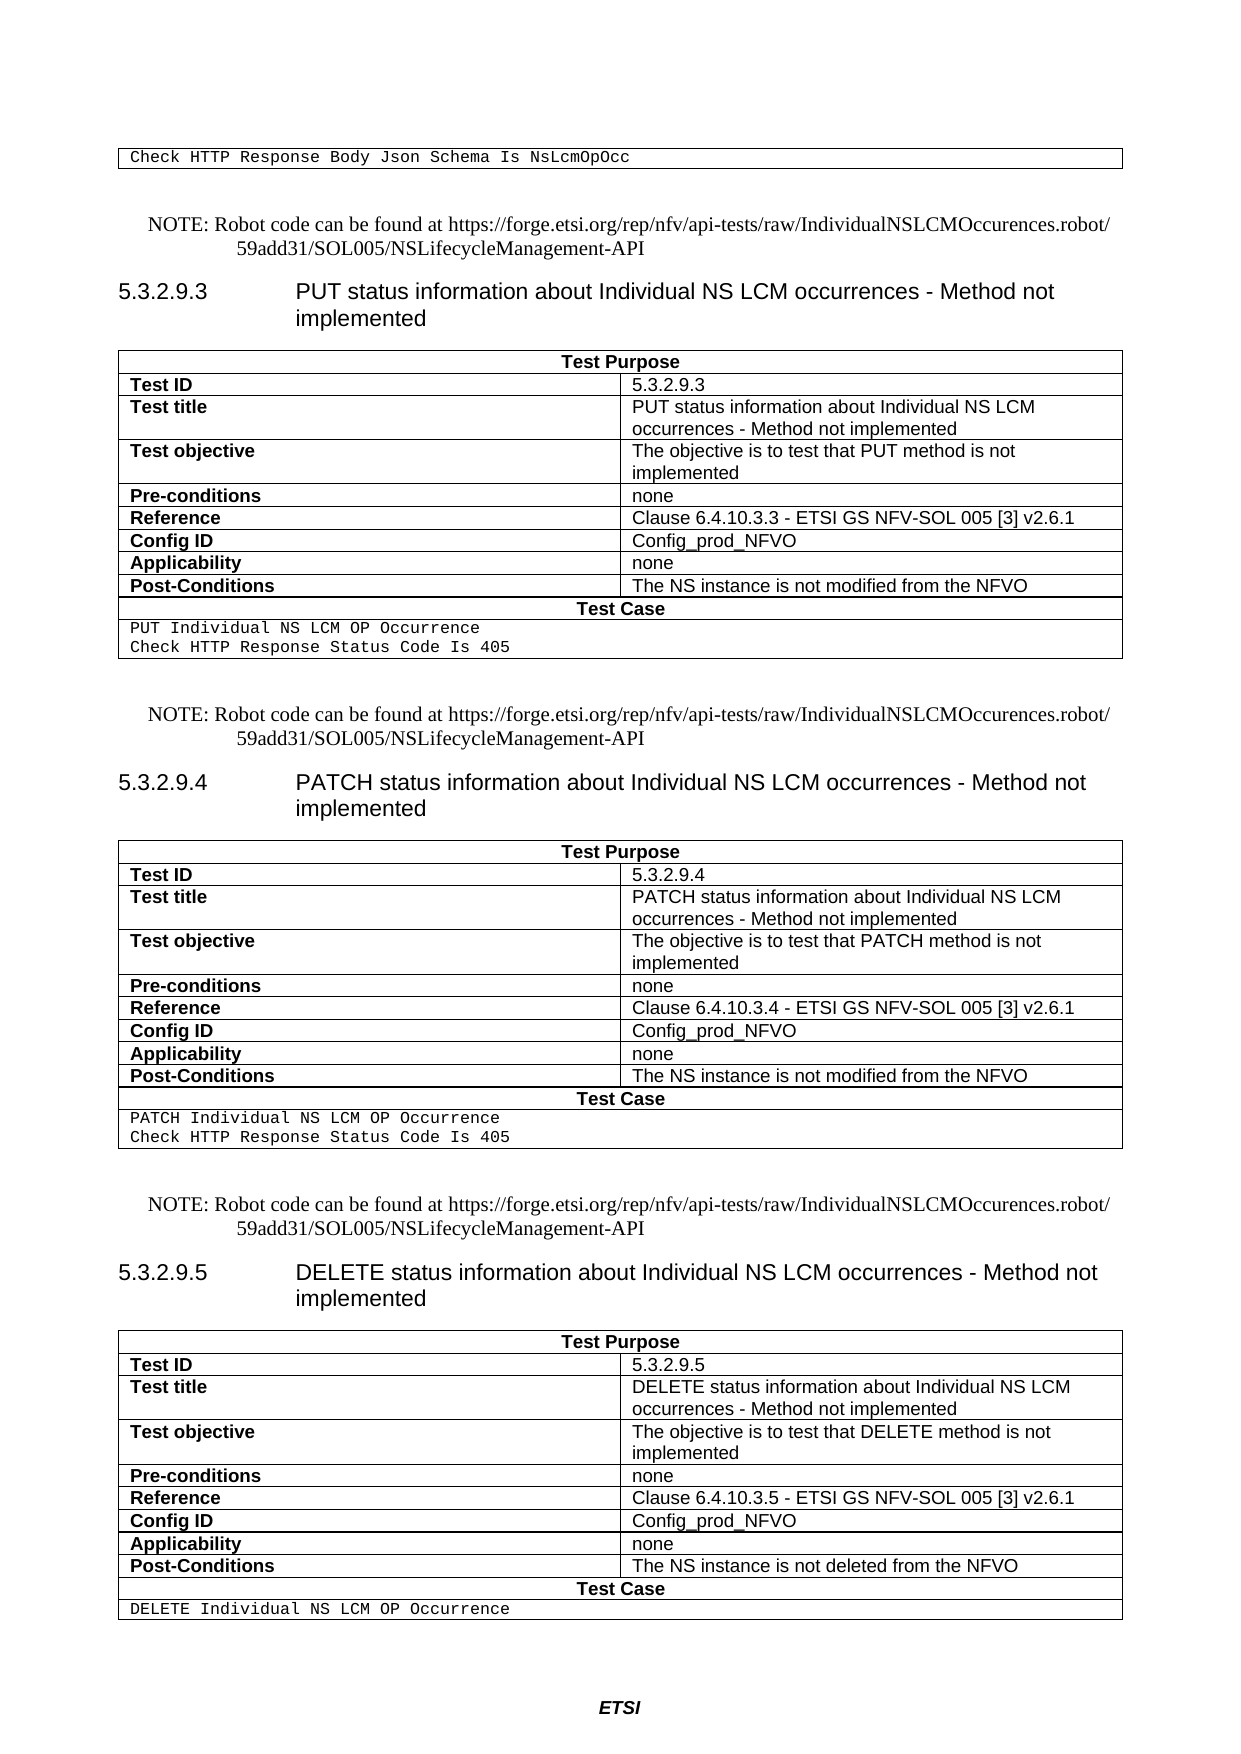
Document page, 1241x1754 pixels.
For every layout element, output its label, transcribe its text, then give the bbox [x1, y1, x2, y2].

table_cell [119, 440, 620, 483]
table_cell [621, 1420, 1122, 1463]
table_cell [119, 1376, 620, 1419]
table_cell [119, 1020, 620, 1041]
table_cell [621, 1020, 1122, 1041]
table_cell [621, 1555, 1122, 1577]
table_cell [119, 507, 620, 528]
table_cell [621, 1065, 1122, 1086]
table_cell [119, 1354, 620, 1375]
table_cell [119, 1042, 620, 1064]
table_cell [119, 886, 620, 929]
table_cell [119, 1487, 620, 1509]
subtitle 5.3.2.9.4 PATCH status information about Individual NS LCM occurrences - Method not implemented [118, 768, 1122, 821]
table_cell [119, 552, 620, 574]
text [148, 1192, 1122, 1240]
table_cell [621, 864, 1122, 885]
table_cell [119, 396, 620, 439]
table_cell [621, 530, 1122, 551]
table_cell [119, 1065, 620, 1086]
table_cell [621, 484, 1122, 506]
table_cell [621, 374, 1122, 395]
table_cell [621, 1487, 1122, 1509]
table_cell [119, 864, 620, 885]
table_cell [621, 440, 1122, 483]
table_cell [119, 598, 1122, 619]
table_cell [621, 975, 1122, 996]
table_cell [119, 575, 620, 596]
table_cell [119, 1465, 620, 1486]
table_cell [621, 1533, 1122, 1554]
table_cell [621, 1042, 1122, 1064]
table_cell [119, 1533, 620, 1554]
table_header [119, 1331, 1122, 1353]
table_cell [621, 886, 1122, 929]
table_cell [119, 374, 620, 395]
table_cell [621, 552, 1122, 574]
subtitle 5.3.2.9.5 DELETE status information about Individual NS LCM occurrences - Method not implemented [118, 1258, 1122, 1311]
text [148, 211, 1122, 259]
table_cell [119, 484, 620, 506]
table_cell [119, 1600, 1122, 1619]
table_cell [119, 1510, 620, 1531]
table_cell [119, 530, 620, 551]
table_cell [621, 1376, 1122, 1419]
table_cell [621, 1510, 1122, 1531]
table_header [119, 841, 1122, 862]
subtitle 5.3.2.9.3 PUT status information about Individual NS LCM occurrences - Method not implemented [118, 278, 1122, 331]
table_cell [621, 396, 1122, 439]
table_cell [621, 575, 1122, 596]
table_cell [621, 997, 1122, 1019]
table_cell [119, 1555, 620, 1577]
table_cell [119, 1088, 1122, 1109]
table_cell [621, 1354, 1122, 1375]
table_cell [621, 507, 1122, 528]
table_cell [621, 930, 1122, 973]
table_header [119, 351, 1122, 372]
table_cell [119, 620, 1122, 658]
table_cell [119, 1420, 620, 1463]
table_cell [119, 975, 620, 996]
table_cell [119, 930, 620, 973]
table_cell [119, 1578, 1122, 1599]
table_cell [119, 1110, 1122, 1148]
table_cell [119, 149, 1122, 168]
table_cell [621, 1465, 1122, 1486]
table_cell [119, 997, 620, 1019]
